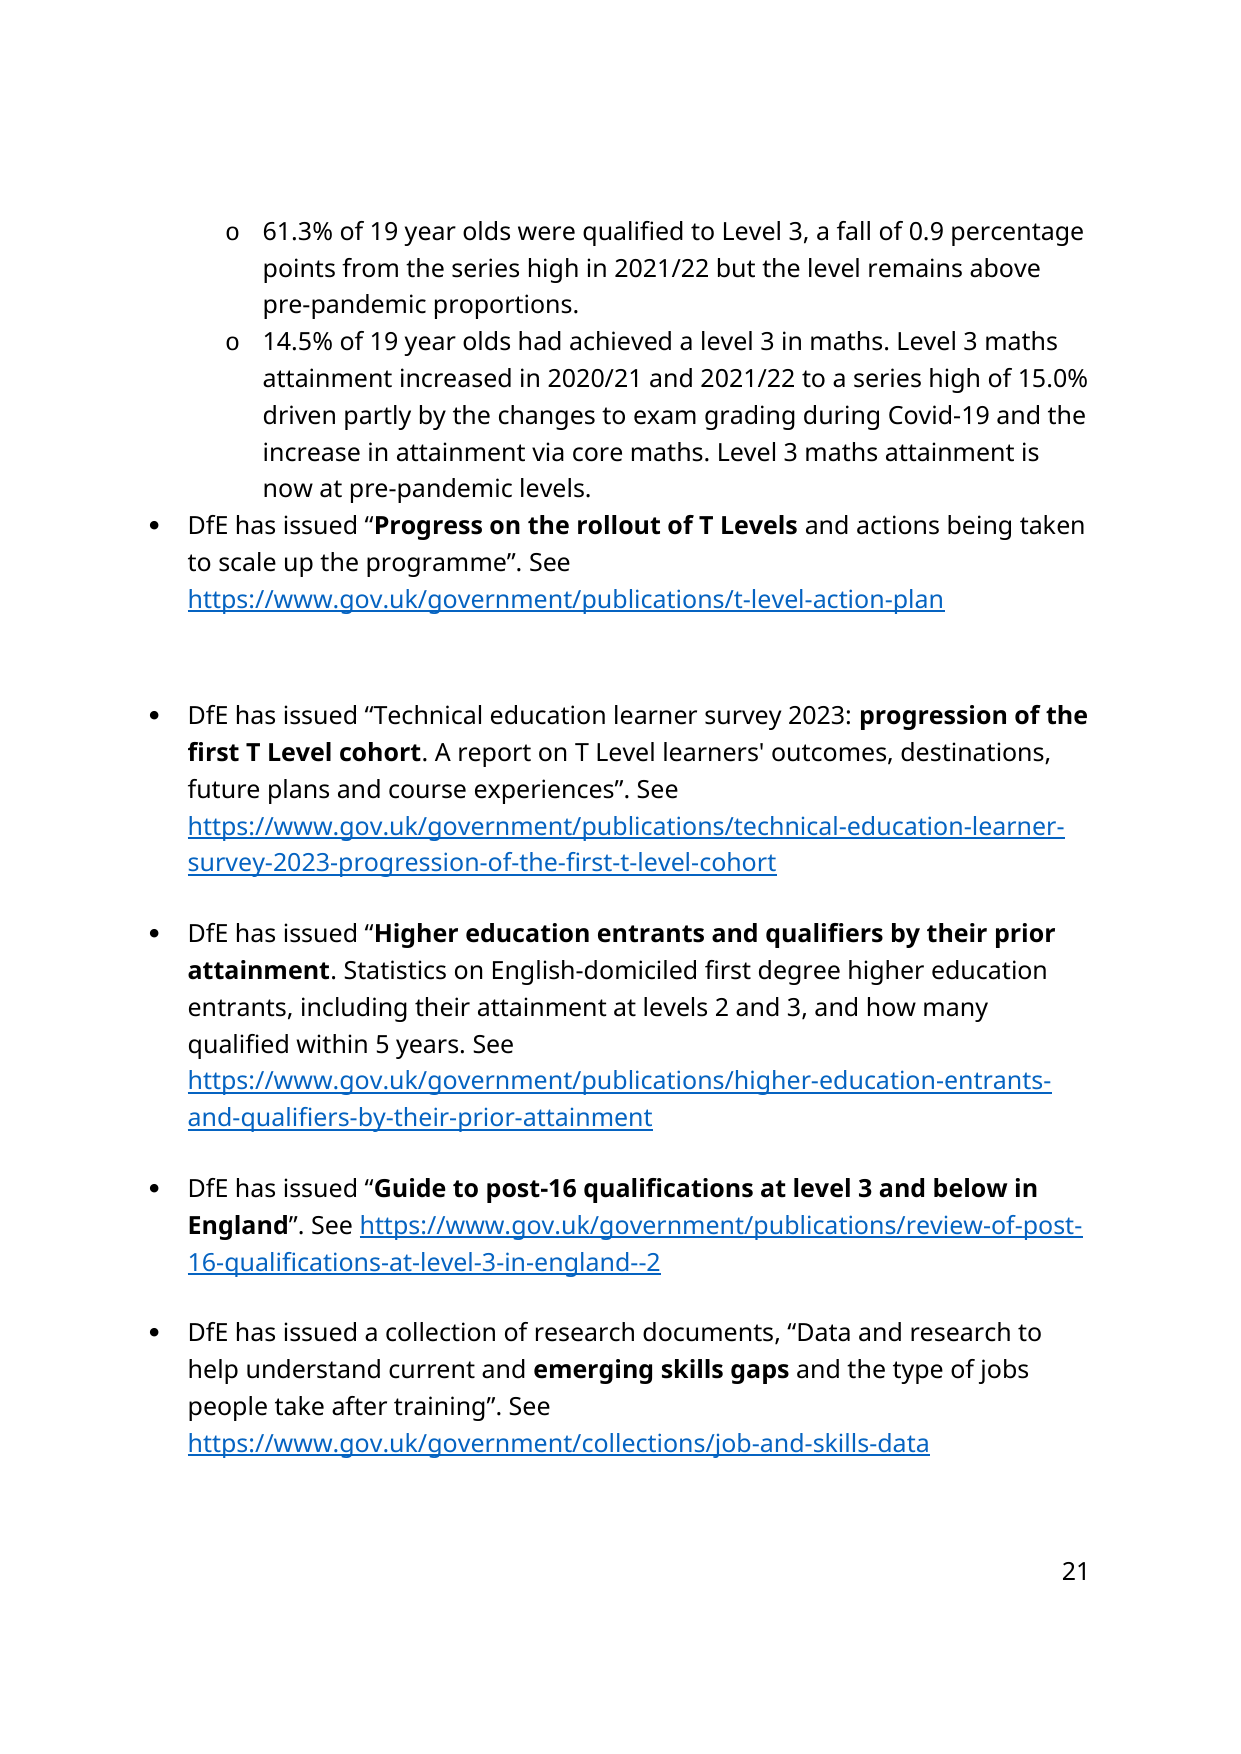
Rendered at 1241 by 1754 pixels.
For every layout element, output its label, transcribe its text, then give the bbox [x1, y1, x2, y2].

list 14.5% of 19 year olds had achieved a level 3 in maths. Level 3 maths attainment increased in 2020/21 and 2021/22 to a series high of 15.0% driven partly by the changes to exam grading during Covid-19 and the increase in attainment via core maths. Level 3 maths attainment is now at pre-pandemic levels. [225, 324, 1090, 505]
list DfE has issued “Technical education learner survey 2023: progression of the first T Level cohort. A report on T Level learners' outcomes, destinations, future plans and course experiences”. See https://www.gov.uk/government/publications/technical-education-learner-survey-2023-progression-of-the-first-t-level-cohort [150, 698, 1090, 879]
list DfE has issued a collection of research documents, “Data and research to help understand current and emerging skills gaps and the type of jobs people take after training”. See https://www.gov.uk/government/collections/job-and-skills-data [150, 1315, 1090, 1459]
list DfE has issued “Guide to post-16 qualifications at level 3 and below in England”. See https://www.gov.uk/government/publications/review-of-post-16-qualifications-at-level-3-in-england--2 [150, 1171, 1090, 1278]
list 61.3% of 19 year olds were qualified to Level 3, a fall of 0.9 percentage points from the series high in 2021/22 but the level remains above pre-pandemic proportions. [225, 213, 1090, 321]
list DfE has issued “Higher education entrants and qualifiers by their prior attainment. Statistics on English-domiciled first degree higher education entrants, including their attainment at levels 2 and 3, and how many qualified within 5 years. See https://www.gov.uk/government/publications/higher-education-entrants-and-qualifiers-by-their-prior-attainment [150, 916, 1090, 1134]
list DfE has issued “Progress on the rollout of T Levels and actions being taken to scale up the programme”. See https://www.gov.uk/government/publications/t-level-action-plan [150, 508, 1090, 615]
